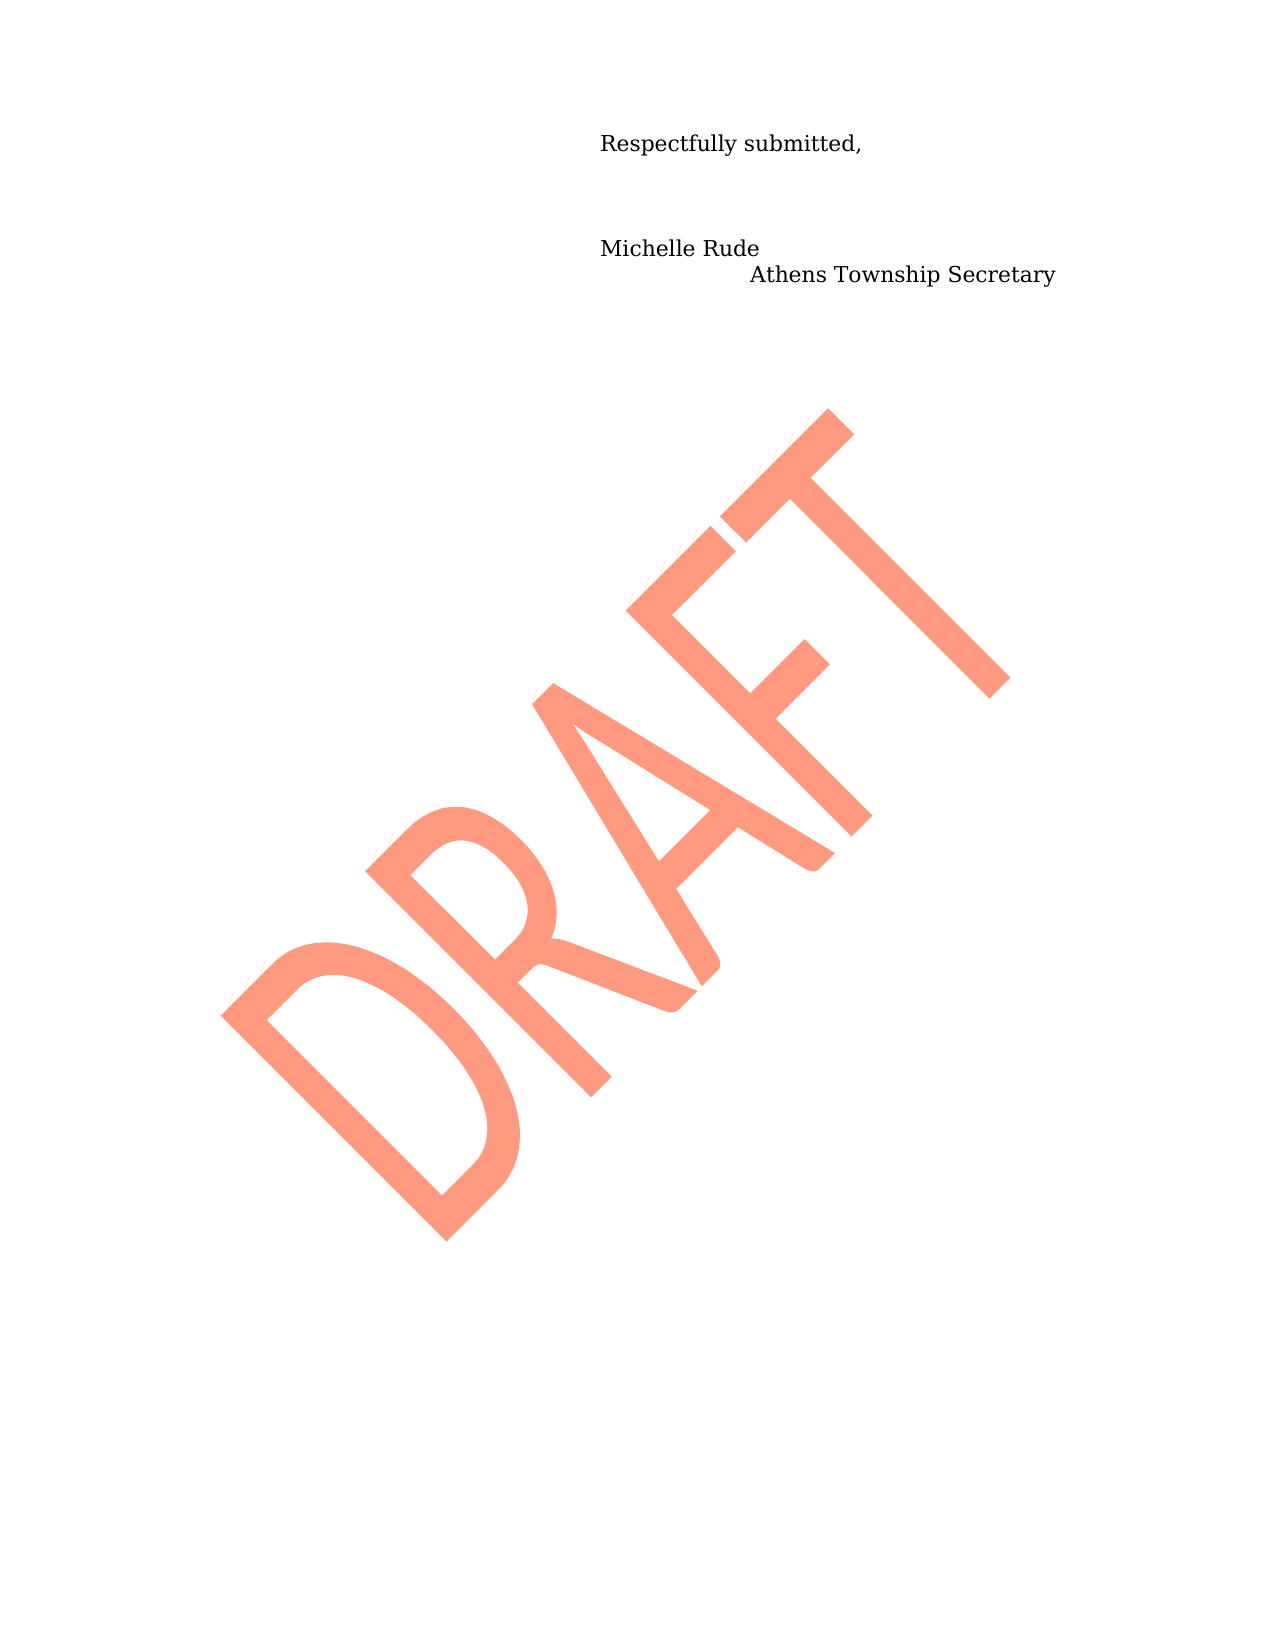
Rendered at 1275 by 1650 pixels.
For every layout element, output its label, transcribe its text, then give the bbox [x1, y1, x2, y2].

text Respectfully submitted, [150, 129, 1125, 156]
text Michelle Rude Athens Township Secretary [150, 234, 1125, 287]
